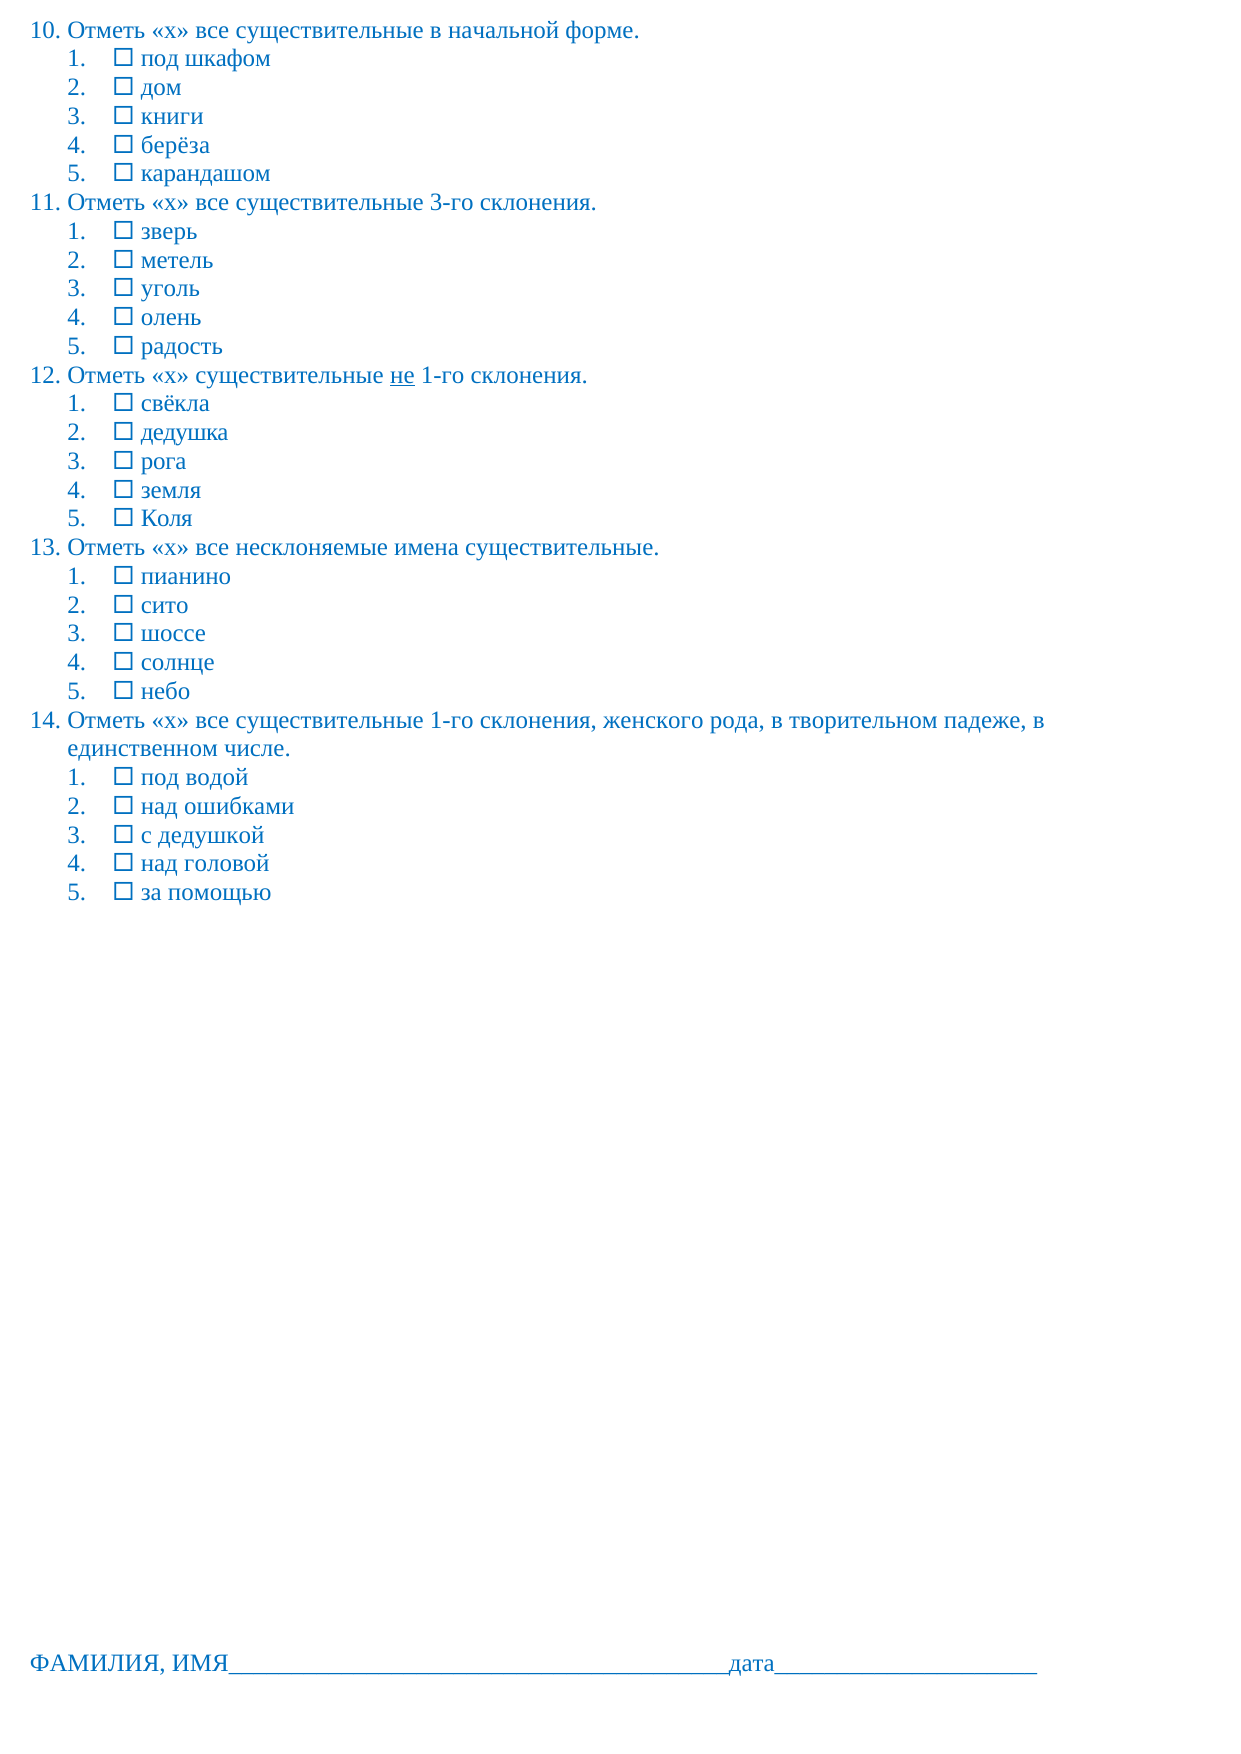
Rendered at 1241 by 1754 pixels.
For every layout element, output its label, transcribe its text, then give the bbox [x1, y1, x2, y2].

list сито [67, 590, 1152, 618]
list земля [67, 475, 1152, 503]
list дедушка [67, 417, 1152, 446]
list под водой [67, 762, 1152, 791]
list карандашом [67, 158, 1152, 187]
list берёза [67, 130, 1152, 158]
list дом [67, 72, 1152, 101]
list с дедушкой [67, 820, 1152, 848]
text ФАМИЛИЯ, ИМЯ________________________________________дата_____________________ [29, 1648, 1152, 1677]
list шоссе [67, 618, 1152, 647]
list Отметь «х» все существительные 1-го склонения, женского рода, в творительном падеже, в единственном числе. [29, 705, 1152, 762]
list за помощью [67, 877, 1152, 906]
list под шкафом [67, 43, 1152, 72]
list над головой [67, 848, 1152, 877]
list Отметь «х» все существительные 3-го склонения. [29, 187, 1152, 216]
list уголь [67, 273, 1152, 302]
list свёкла [67, 388, 1152, 417]
list небо [67, 676, 1152, 705]
list книги [67, 101, 1152, 130]
list зверь [67, 216, 1152, 245]
list рога [67, 446, 1152, 475]
list солнце [67, 647, 1152, 676]
list метель [67, 245, 1152, 273]
list Отметь «х» существительные не 1-го склонения. [29, 360, 1152, 388]
list Коля [67, 503, 1152, 532]
list Отметь «х» все несклоняемые имена существительные. [29, 532, 1152, 561]
list пианино [67, 561, 1152, 590]
list радость [67, 331, 1152, 360]
list олень [67, 302, 1152, 331]
list Отметь «х» все существительные в начальной форме. [29, 15, 1152, 43]
list над ошибками [67, 791, 1152, 820]
